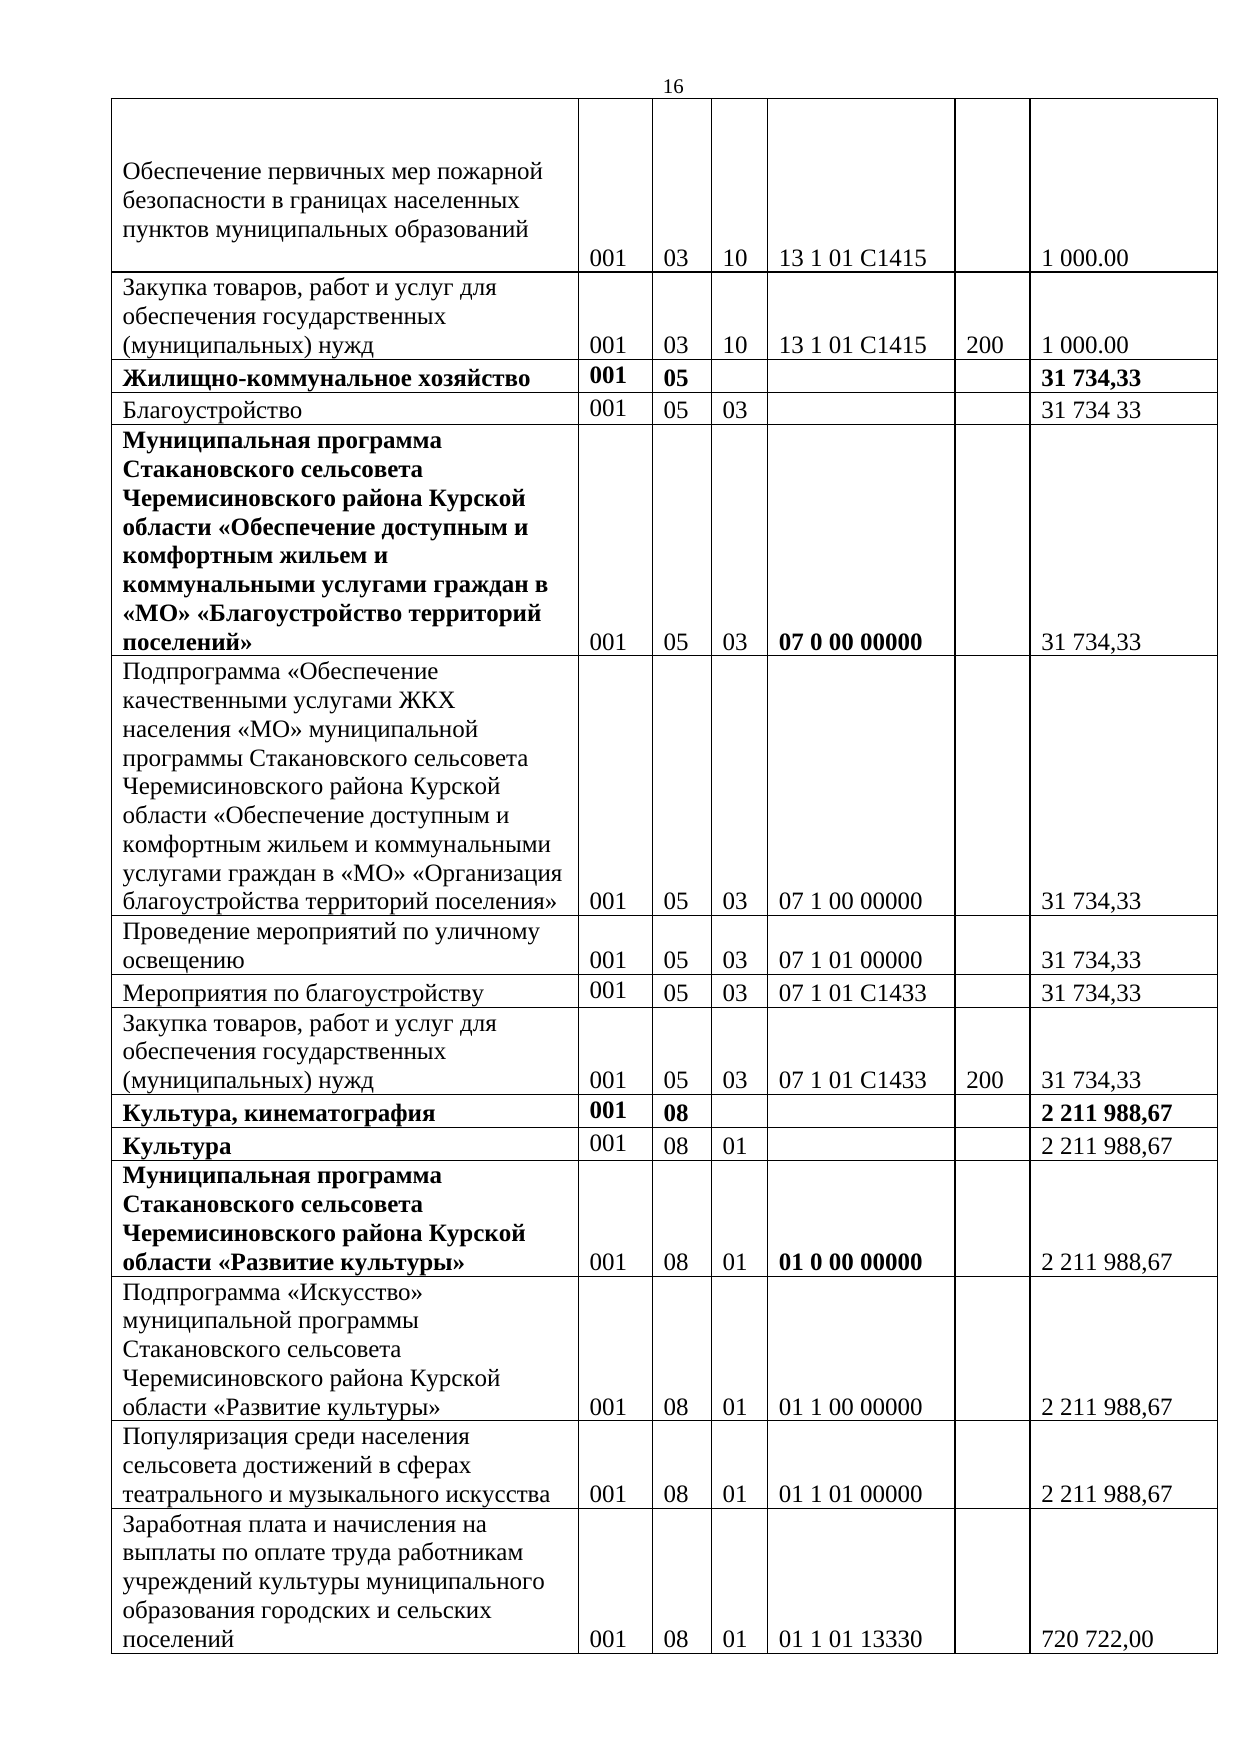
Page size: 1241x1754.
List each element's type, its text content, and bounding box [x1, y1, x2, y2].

table_cell 01 [712, 1277, 767, 1420]
table_cell 2 211 988,67 [1031, 1161, 1217, 1276]
table_cell 001 [579, 975, 652, 1007]
table_cell [768, 1095, 954, 1127]
table_cell [768, 360, 954, 392]
table_cell Подпрограмма «Искусство» муниципальной программы Стакановского сельсовета Черемисиновского района Курской области «Развитие культуры» [112, 1277, 578, 1420]
table_cell 200 [956, 1008, 1029, 1094]
table_cell [956, 1509, 1029, 1652]
table_cell 1 000.00 [1031, 273, 1217, 359]
table_cell [956, 1421, 1029, 1508]
table_cell 03 [653, 99, 711, 271]
table_cell 01 [712, 1509, 767, 1652]
table_cell Культура, кинематография [112, 1095, 578, 1127]
table_cell 08 [653, 1161, 711, 1276]
table_cell [956, 656, 1029, 915]
table_cell 31 734,33 [1031, 1008, 1217, 1094]
table_cell 01 1 01 00000 [768, 1421, 954, 1508]
table_cell 01 [712, 1128, 767, 1159]
table_cell 001 [579, 393, 652, 424]
table_cell 08 [653, 1128, 711, 1159]
table_cell Мероприятия по благоустройству [112, 975, 578, 1007]
table_cell 03 [712, 975, 767, 1007]
table_cell 01 1 01 13330 [768, 1509, 954, 1652]
table_cell 01 1 00 00000 [768, 1277, 954, 1420]
table_cell Закупка товаров, работ и услуг для обеспечения государственных (муниципальных) нужд [112, 273, 578, 359]
table_cell Муниципальная программа Стакановского сельсовета Черемисиновского района Курской области «Обеспечение доступным и комфортным жильем и коммунальными услугами граждан в «МО» «Благоустройство территорий поселений» [112, 425, 578, 655]
table_cell 001 [579, 1277, 652, 1420]
table_cell 31 734,33 [1031, 916, 1217, 974]
table_cell 05 [653, 425, 711, 655]
table_cell 07 1 01 С1433 [768, 1008, 954, 1094]
table_cell 001 [579, 1008, 652, 1094]
table_cell 01 [712, 1161, 767, 1276]
table_cell 2 211 988,67 [1031, 1421, 1217, 1508]
table_cell [768, 393, 954, 424]
table_cell 07 1 01 С1433 [768, 975, 954, 1007]
table_cell Благоустройство [112, 393, 578, 424]
table_cell 001 [579, 1095, 652, 1127]
table_cell 05 [653, 975, 711, 1007]
table_cell [712, 1095, 767, 1127]
table_cell 001 [579, 99, 652, 271]
table_cell [956, 1095, 1029, 1127]
table_cell [768, 1128, 954, 1159]
table_cell 05 [653, 656, 711, 915]
table_cell 03 [712, 393, 767, 424]
table_cell 01 [712, 1421, 767, 1508]
table_cell Проведение мероприятий по уличному освещению [112, 916, 578, 974]
table_cell 001 [579, 1421, 652, 1508]
table_cell [956, 1161, 1029, 1276]
table_cell 05 [653, 393, 711, 424]
table_cell 03 [712, 656, 767, 915]
table_cell 05 [653, 1008, 711, 1094]
table_cell 001 [579, 656, 652, 915]
table_cell 07 0 00 00000 [768, 425, 954, 655]
table_cell 31 734,33 [1031, 975, 1217, 1007]
table_cell 001 [579, 1128, 652, 1159]
table_cell 03 [653, 273, 711, 359]
table_cell 07 1 00 00000 [768, 656, 954, 915]
table_cell [956, 975, 1029, 1007]
table_cell 10 [712, 273, 767, 359]
table_cell 07 1 01 00000 [768, 916, 954, 974]
table_cell Муниципальная программа Стакановского сельсовета Черемисиновского района Курской области «Развитие культуры» [112, 1161, 578, 1276]
table_cell 08 [653, 1421, 711, 1508]
table_cell [956, 393, 1029, 424]
table_cell [956, 360, 1029, 392]
table_cell 001 [579, 360, 652, 392]
table_cell Заработная плата и начисления на выплаты по оплате труда работникам учреждений культуры муниципального образования городских и сельских поселений [112, 1509, 578, 1652]
table_cell [712, 360, 767, 392]
table_cell 13 1 01 С1415 [768, 273, 954, 359]
table_cell 2 211 988,67 [1031, 1277, 1217, 1420]
table_cell 03 [712, 916, 767, 974]
table_cell 08 [653, 1277, 711, 1420]
table_cell 10 [712, 99, 767, 271]
table_cell 13 1 01 С1415 [768, 99, 954, 271]
table_cell 2 211 988,67 [1031, 1095, 1217, 1127]
table_cell 31 734,33 [1031, 360, 1217, 392]
table_cell 001 [579, 916, 652, 974]
table_cell 03 [712, 1008, 767, 1094]
table_cell 08 [653, 1509, 711, 1652]
table_cell [956, 425, 1029, 655]
table_cell 001 [579, 273, 652, 359]
table_cell 001 [579, 425, 652, 655]
table_cell 08 [653, 1095, 711, 1127]
table_cell 31 734,33 [1031, 656, 1217, 915]
table_cell 03 [712, 425, 767, 655]
table_cell 31 734,33 [1031, 425, 1217, 655]
table_cell [956, 99, 1029, 271]
table_cell 01 0 00 00000 [768, 1161, 954, 1276]
table_cell Подпрограмма «Обеспечение качественными услугами ЖКХ населения «МО» муниципальной программы Стакановского сельсовета Черемисиновского района Курской области «Обеспечение доступным и комфортным жильем и коммунальными услугами граждан в «МО» «Организация благоустройства территорий поселения» [112, 656, 578, 915]
table_cell 31 734 33 [1031, 393, 1217, 424]
table_cell Обеспечение первичных мер пожарной безопасности в границах населенных пунктов муниципальных образований [112, 99, 578, 271]
table_cell [956, 916, 1029, 974]
table_cell Закупка товаров, работ и услуг для обеспечения государственных (муниципальных) нужд [112, 1008, 578, 1094]
table_cell 1 000.00 [1031, 99, 1217, 271]
table_cell 200 [956, 273, 1029, 359]
table_cell 001 [579, 1161, 652, 1276]
table_cell [956, 1128, 1029, 1159]
table_cell [956, 1277, 1029, 1420]
table_cell 001 [579, 1509, 652, 1652]
table_cell Жилищно-коммунальное хозяйство [112, 360, 578, 392]
table_cell 05 [653, 360, 711, 392]
table_cell Культура [112, 1128, 578, 1159]
table_cell 720 722,00 [1031, 1509, 1217, 1652]
table_cell Популяризация среди населения сельсовета достижений в сферах театрального и музыкального искусства [112, 1421, 578, 1508]
table_cell 2 211 988,67 [1031, 1128, 1217, 1159]
table_cell 05 [653, 916, 711, 974]
